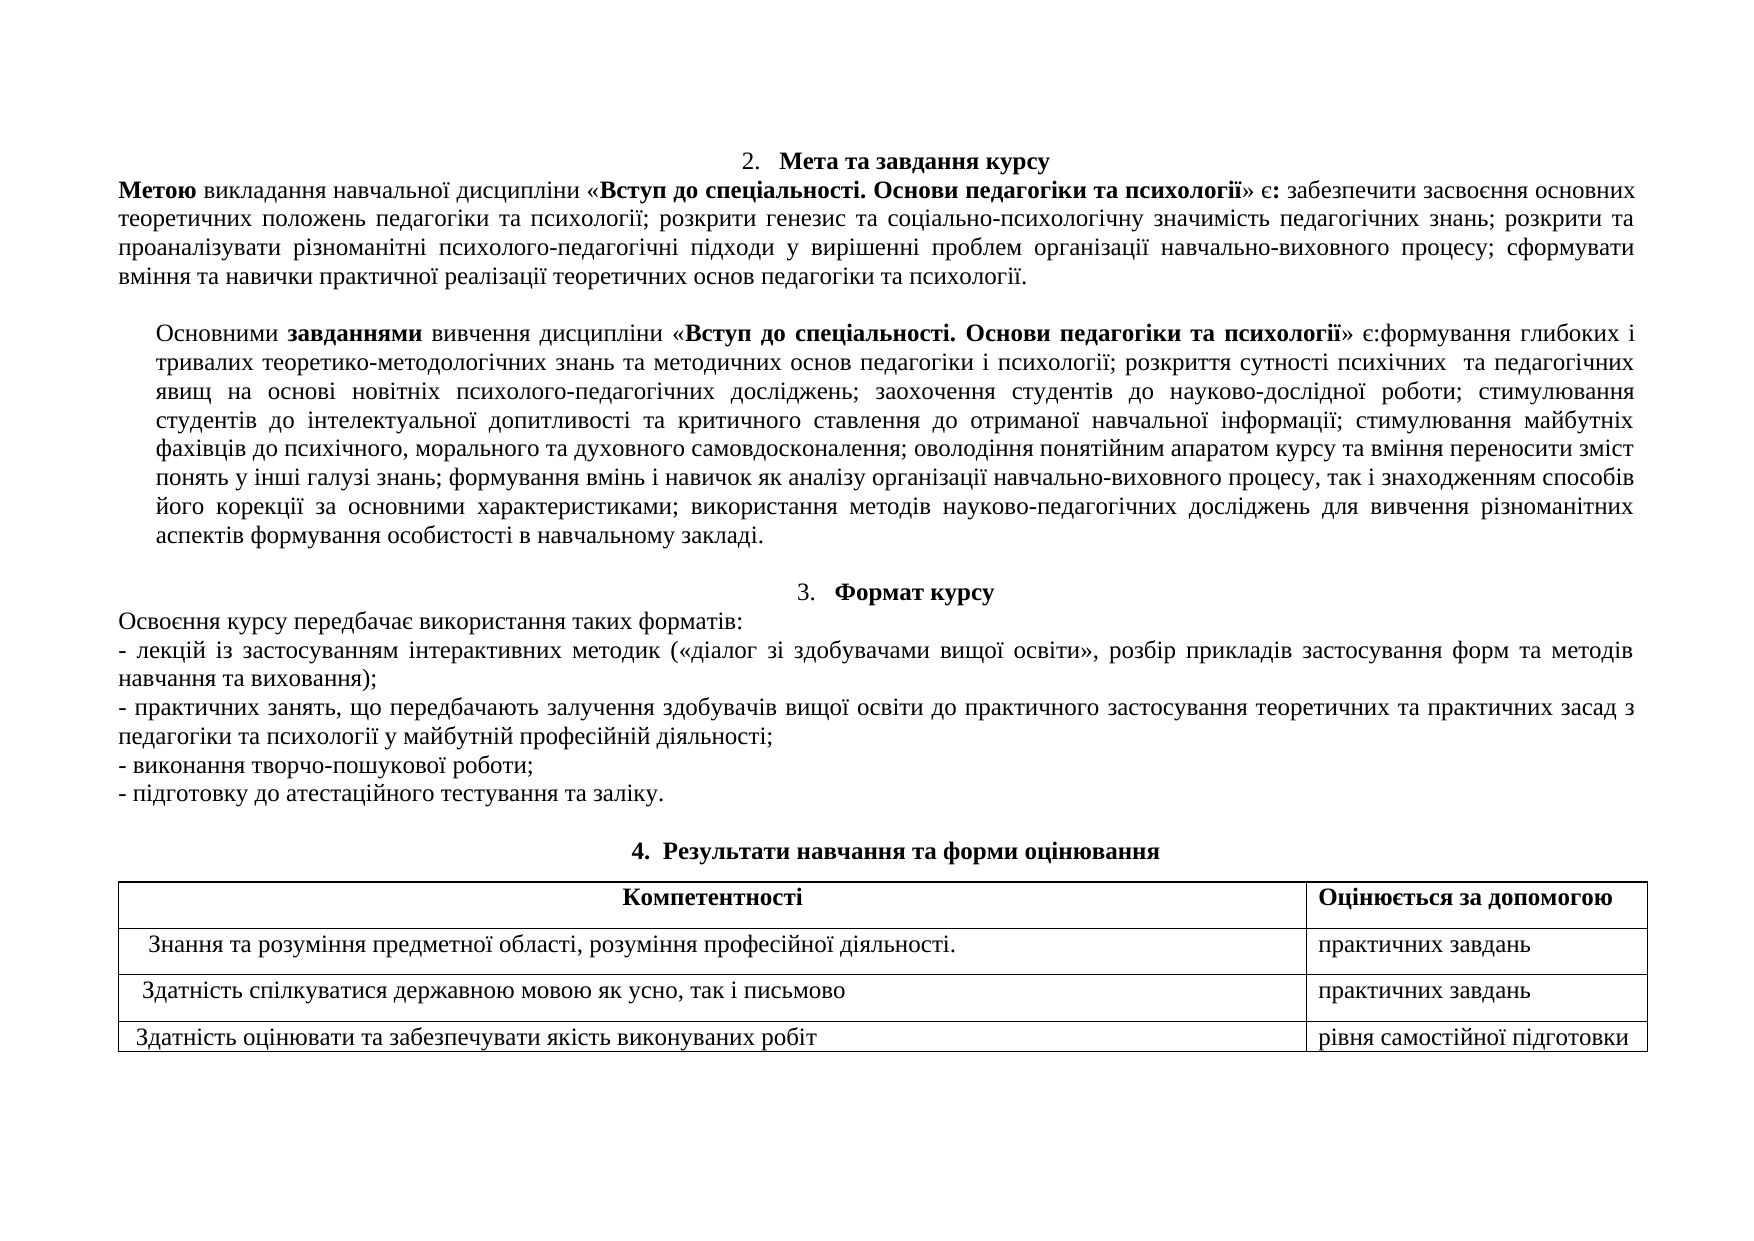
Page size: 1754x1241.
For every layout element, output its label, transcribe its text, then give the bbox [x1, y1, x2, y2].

text Основними завданнями вивчення дисципліни «Вступ до спеціальності. Основи педагогіки та психології» є:формування глибоких і тривалих теоретико-методологічних знань та методичних основ педагогіки і психології; розкриття сутності психічних та педагогічних явищ на основі новітніх психолого-педагогічних досліджень; заохочення студентів до науково-дослідної роботи; стимулювання студентів до інтелектуальної допитливості та критичного ставлення до отриманої навчальної інформації; стимулювання майбутніх фахівців до психічного, морального та духовного самовдосконалення; оволодіння понятійним апаратом курсу та вміння переносити зміст понять у інші галузі знань; формування вмінь і навичок як аналізу організації навчально-виховного процесу, так і знаходженням способів його корекції за основними характеристиками; використання методів науково-педагогічних досліджень для вивчення різноманітних аспектів формування особистості в навчальному закладі. [156, 318, 1636, 548]
list Формат курсу [156, 577, 1636, 606]
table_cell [1307, 1022, 1647, 1051]
text 4. Результати навчання та форми оцінювання [156, 836, 1636, 865]
table_cell практичних завдань [1307, 975, 1647, 1021]
table_cell Знання та розуміння предметної області, розуміння професійної діяльності. [119, 929, 1306, 974]
table_header Оцінюється за допомогою [1307, 883, 1647, 928]
text - практичних занять, що передбачають залучення здобувачів вищої освіти до практичного застосування теоретичних та практичних засад з педагогіки та психології у майбутній професійній діяльності; [118, 692, 1636, 750]
text - підготовку до атестаційного тестування та заліку. [118, 778, 1636, 807]
text - виконання творчо-пошукової роботи; [118, 750, 1636, 778]
table_cell практичних завдань [1307, 929, 1647, 974]
list Мета та завдання курсу [156, 146, 1636, 175]
table_header Компетентності [119, 883, 1306, 928]
text - лекцій із застосуванням інтерактивних методик («діалог зі здобувачами вищої освіти», розбір прикладів застосування форм та методів навчання та виховання); [118, 635, 1636, 692]
table_cell Здатність спілкуватися державною мовою як усно, так і письмово [119, 975, 1306, 1021]
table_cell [119, 1022, 1306, 1051]
text Метою викладання навчальної дисципліни «Вступ до спеціальності. Основи педагогіки та психології» є: забезпечити засвоєння основних теоретичних положень педагогіки та психології; розкрити генезис та соціально-психологічну значимість педагогічних знань; розкрити та проаналізувати різноманітні психолого-педагогічні підходи у вирішенні проблем організації навчально-виховного процесу; сформувати вміння та навички практичної реалізації теоретичних основ педагогіки та психології. [118, 175, 1636, 290]
text Освоєння курсу передбачає використання таких форматів: [118, 606, 1636, 635]
